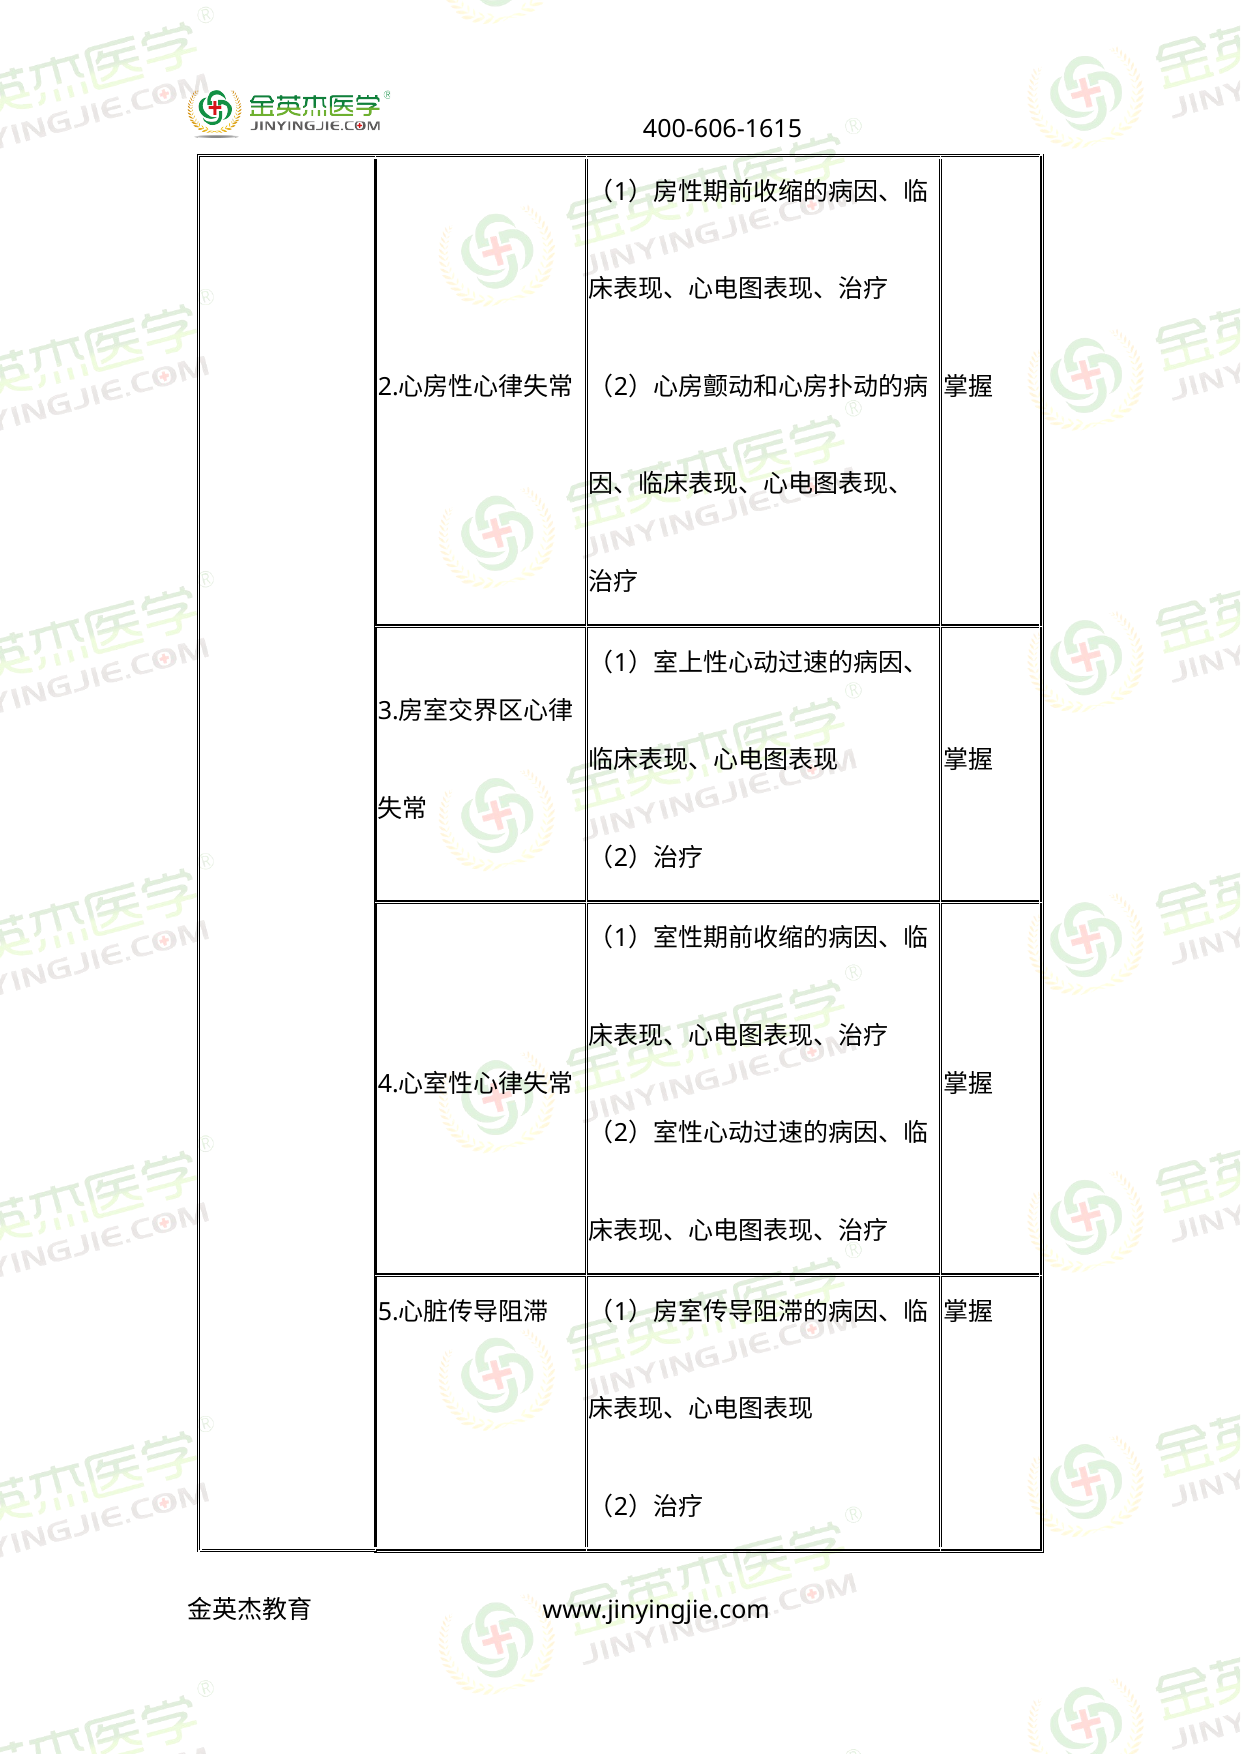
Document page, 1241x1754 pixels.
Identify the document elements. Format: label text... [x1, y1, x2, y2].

table_cell 4.心室性心律失常 [377, 904, 585, 1273]
table_cell 3.房室交界区心律失常 [377, 628, 585, 900]
table_cell 2.心房性心律失常 [375, 157, 586, 624]
table_cell 二、心律失常* [200, 157, 375, 1549]
table_cell （1）房室传导阻滞的病因、临床表现、心电图表现 （2）治疗 [586, 1277, 941, 1549]
table_cell （1）房性期前收缩的病因、临床表现、心电图表现、治疗 （2）心房颤动和心房扑动的病因、临床表现、心电图表现、治疗 [586, 157, 941, 624]
table_cell 掌握 [941, 154, 1042, 624]
picture [187, 90, 390, 138]
table_cell （1）室性期前收缩的病因、临床表现、心电图表现、治疗 （2）室性心动过速的病因、临床表现、心电图表现、治疗 [588, 904, 939, 1273]
table_cell 掌握 [942, 900, 1041, 1273]
table_cell （1）室上性心动过速的病因、临床表现、心电图表现 （2）治疗 [588, 628, 939, 900]
table_cell 掌握 [942, 624, 1041, 900]
table_cell 掌握 [941, 1273, 1041, 1549]
table_cell 5.心脏传导阻滞 [375, 1277, 586, 1549]
